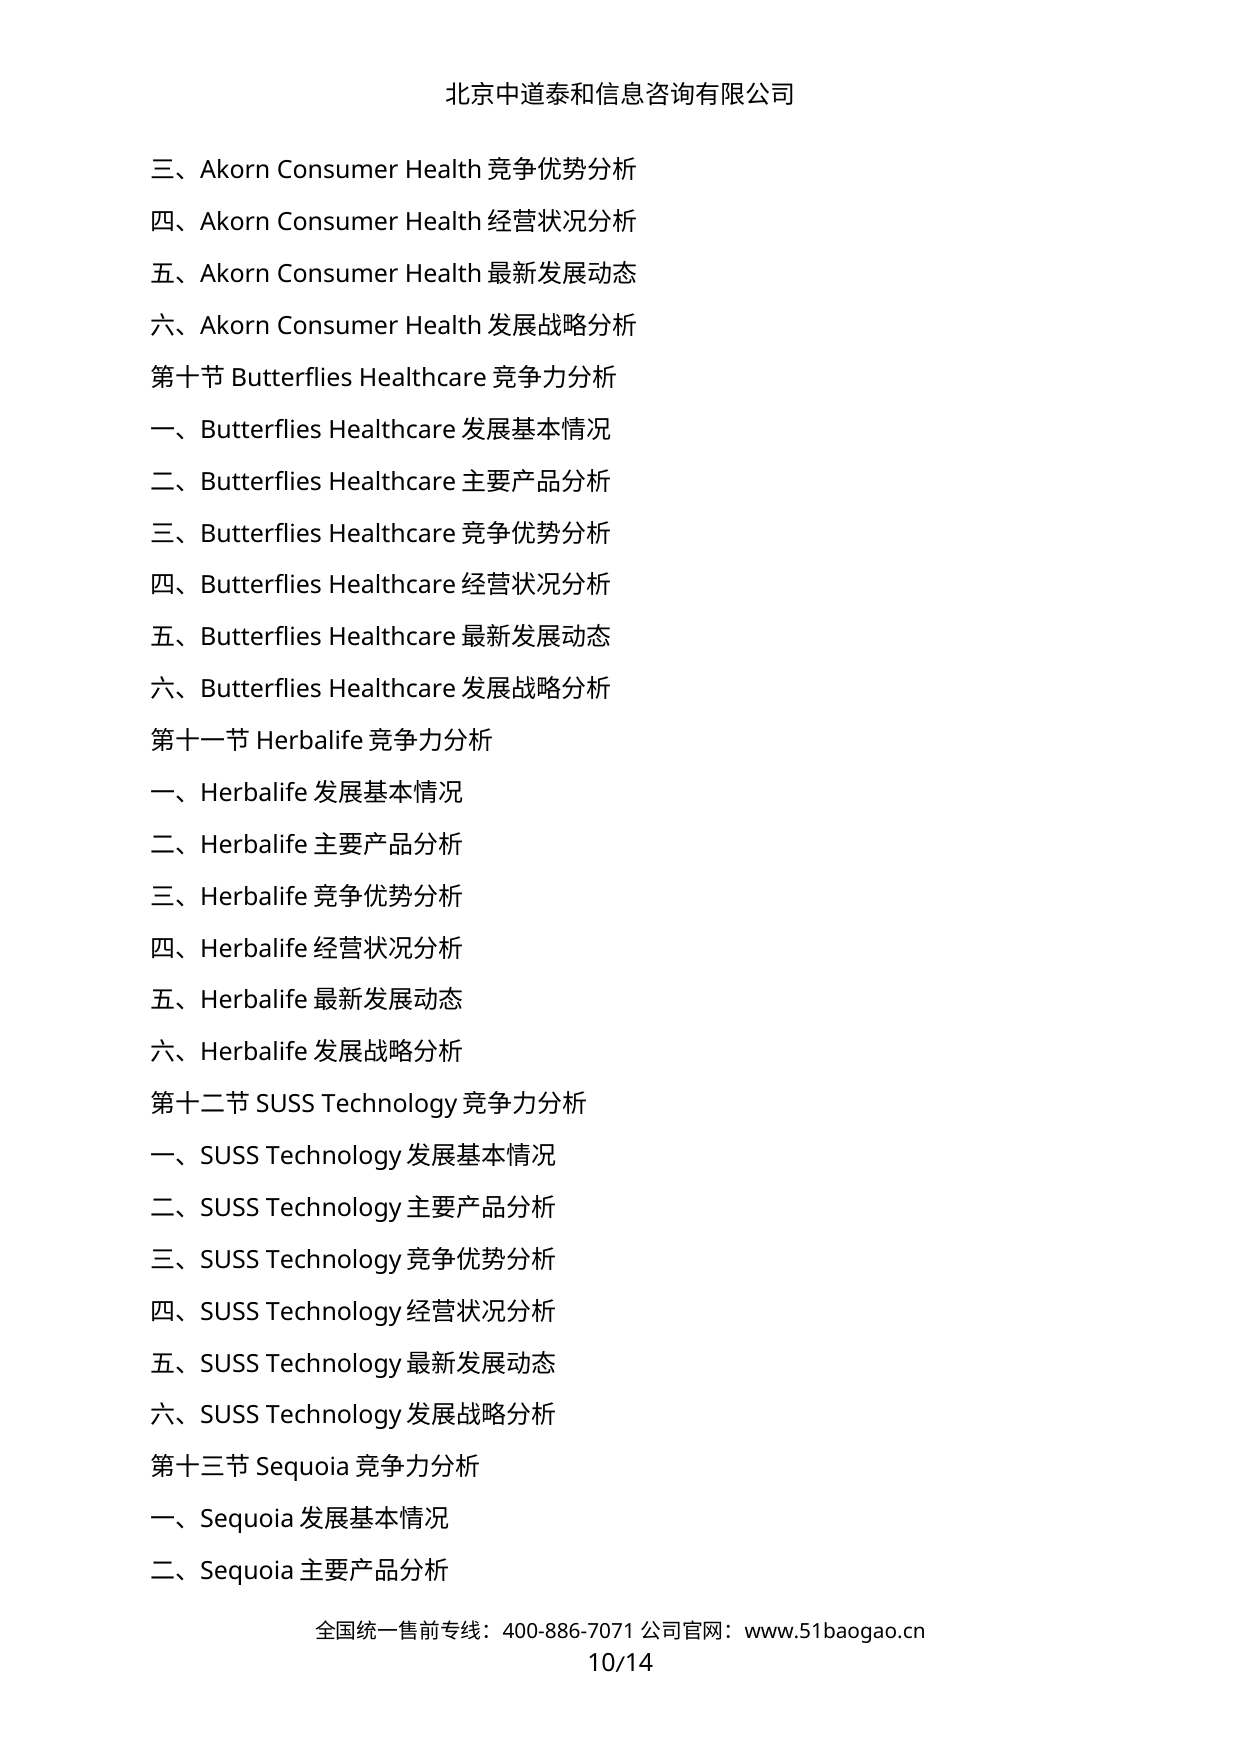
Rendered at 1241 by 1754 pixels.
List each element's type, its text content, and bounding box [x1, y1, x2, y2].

text 六、Herbalife发展战略分析 [150, 1032, 1090, 1068]
text 六、SUSS Technology发展战略分析 [150, 1395, 1090, 1431]
text 二、Sequoia主要产品分析 [150, 1551, 1090, 1587]
text 四、Akorn Consumer Health经营状况分析 [150, 202, 1090, 238]
text 一、Sequoia发展基本情况 [150, 1499, 1090, 1535]
text 五、Akorn Consumer Health最新发展动态 [150, 254, 1090, 290]
text 四、Herbalife经营状况分析 [150, 928, 1090, 964]
text 三、Butterflies Healthcare竞争优势分析 [150, 513, 1090, 549]
text 二、Butterflies Healthcare主要产品分析 [150, 461, 1090, 497]
text 三、Herbalife竞争优势分析 [150, 876, 1090, 912]
text 六、Butterflies Healthcare发展战略分析 [150, 669, 1090, 705]
text 四、SUSS Technology经营状况分析 [150, 1291, 1090, 1327]
text 五、Butterflies Healthcare最新发展动态 [150, 617, 1090, 653]
text 五、Herbalife最新发展动态 [150, 980, 1090, 1016]
text 一、Butterflies Healthcare发展基本情况 [150, 409, 1090, 446]
text 一、SUSS Technology发展基本情况 [150, 1136, 1090, 1172]
text 四、Butterflies Healthcare经营状况分析 [150, 565, 1090, 601]
text 二、SUSS Technology主要产品分析 [150, 1187, 1090, 1224]
text 三、Akorn Consumer Health竞争优势分析 [150, 150, 1090, 186]
text 二、Herbalife主要产品分析 [150, 824, 1090, 861]
text 三、SUSS Technology竞争优势分析 [150, 1239, 1090, 1276]
text 第十节 Butterflies Healthcare竞争力分析 [150, 357, 1090, 394]
text 六、Akorn Consumer Health发展战略分析 [150, 306, 1090, 342]
text 第十二节 SUSS Technology竞争力分析 [150, 1084, 1090, 1120]
text 第十一节 Herbalife竞争力分析 [150, 721, 1090, 757]
text 第十三节 Sequoia竞争力分析 [150, 1447, 1090, 1483]
text 一、Herbalife发展基本情况 [150, 772, 1090, 809]
text 五、SUSS Technology最新发展动态 [150, 1343, 1090, 1379]
